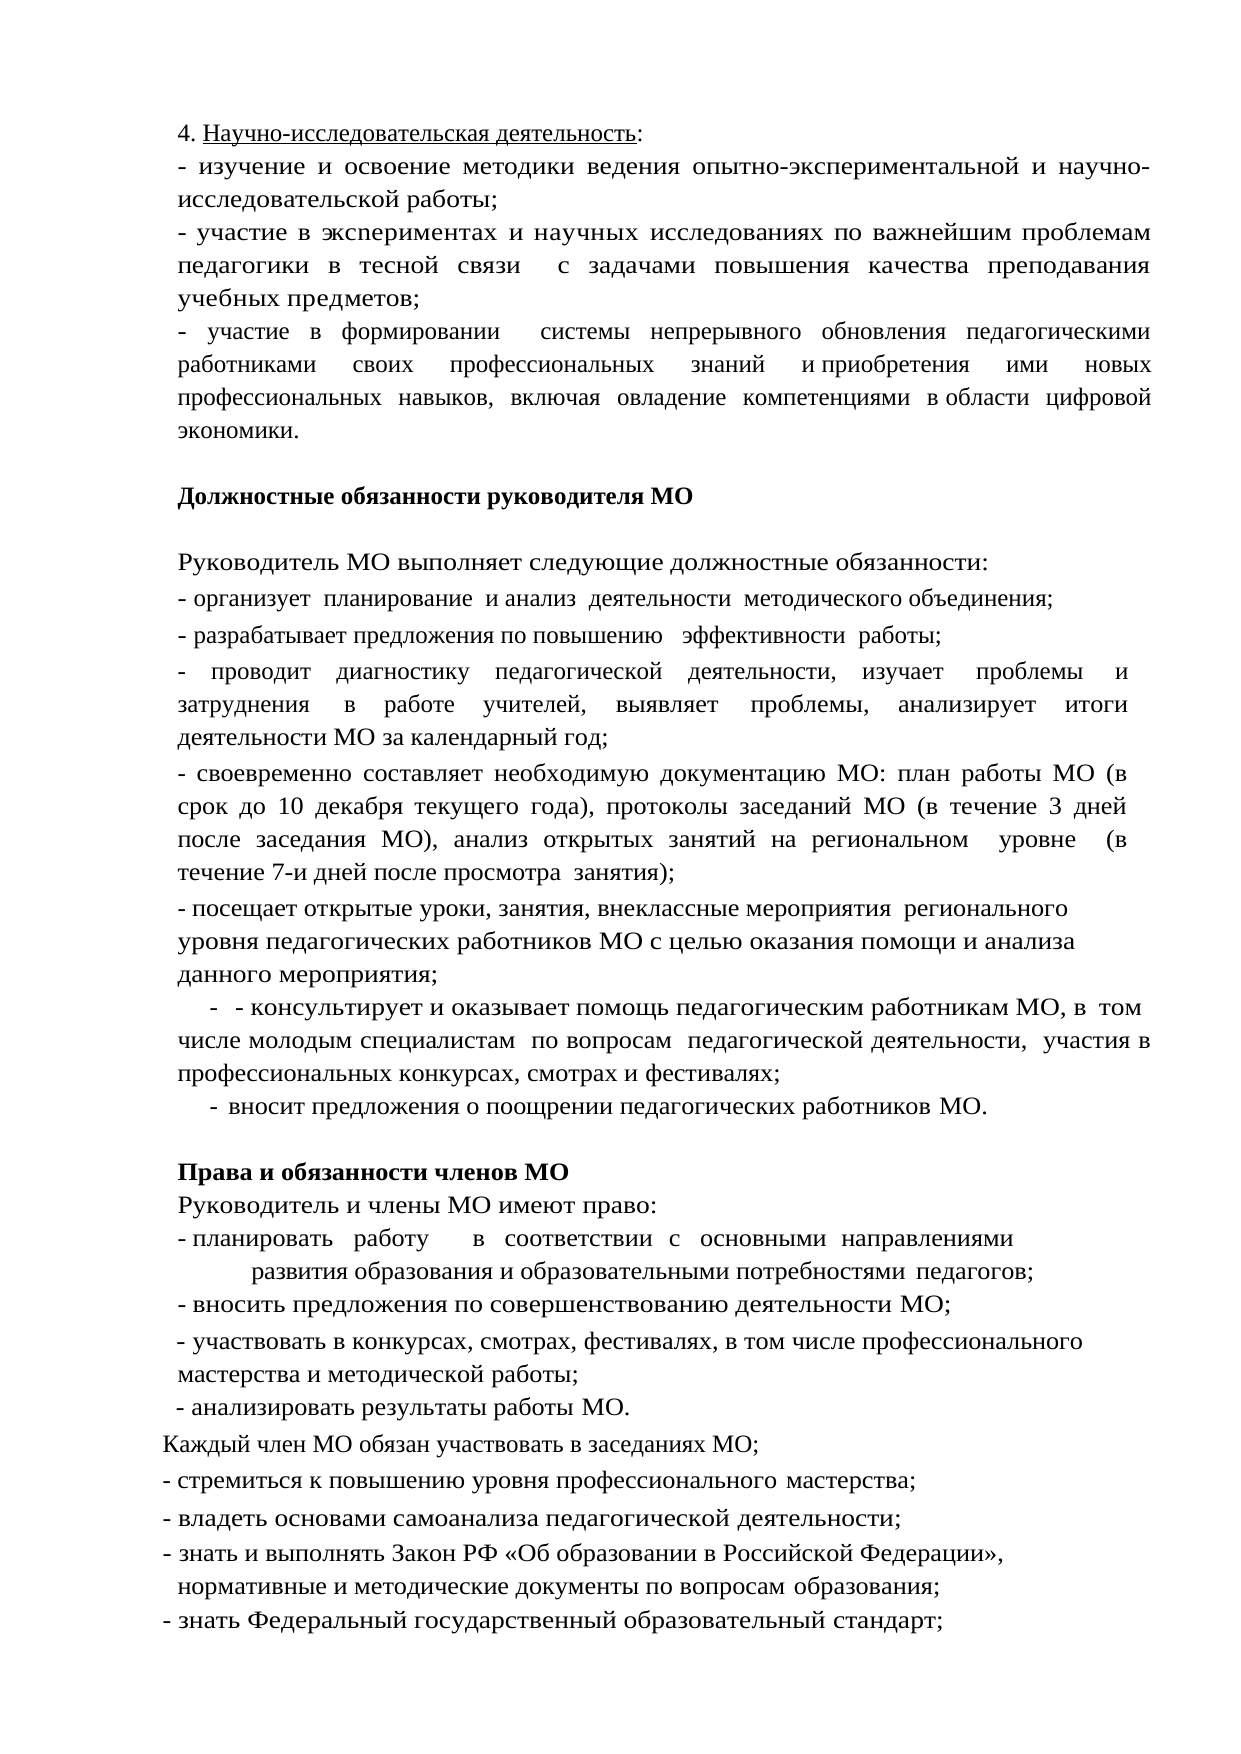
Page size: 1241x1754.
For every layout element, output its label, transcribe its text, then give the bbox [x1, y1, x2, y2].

text - своевременно составляет необходимую документацию МО: план работы МО (в срок до 10 декабря текущего года), протоколы заседаний МО (в течение 3 дней после заседания МО), анализ открытых занятий на региональном уровне (в течение 7-и дней после просмотра занятия); [177, 758, 1128, 886]
text - организует планирование и анализ деятельности методического объединения; [177, 583, 1128, 612]
text Руководитель МО выполняет следующие должностные обязанности: [177, 547, 1152, 576]
text - участвовать в конкурсах, смотрах, фестивалях, в том числе профессионального мастерства и методической работы; [162, 1326, 1119, 1388]
text - проводит диагностику педагогической деятельности, изучает проблемы и затруднения в работе учителей, выявляет проблемы, анализирует итоги деятельности МО за календарный год; [177, 656, 1128, 751]
text - стремиться к повышению уровня профессионального мастерства; [162, 1465, 1152, 1494]
text - вносить предложения по совершенствованию деятельности МО; [177, 1289, 1152, 1318]
text 4. Научно-исследовательская деятельность: [177, 118, 1152, 147]
text - участие в формировании системы непрерывного обновления педагогическими работниками своих профессиональных знаний и приобретения ими новых профессиональных навыков, включая овладение компетенциями в области цифровой экономики. [177, 316, 1152, 444]
text - разрабатывает предложения по повышению эффективности работы; [177, 620, 1128, 648]
text - посещает открытые уроки, занятия, внеклассные мероприятия регионального [177, 893, 1128, 922]
text - владеть основами самоанализа педагогической деятельности; [162, 1503, 1152, 1532]
text уровня педагогических работников МО с целью оказания помощи и анализа [177, 926, 1152, 955]
text - знать Федеральный государственный образовательный стандарт; [162, 1606, 1152, 1634]
text Руководитель и члены МО имеют право: [177, 1190, 1152, 1219]
text - анализировать результаты работы МО. [162, 1392, 1152, 1421]
text Права и обязанности членов МО [177, 1157, 1152, 1186]
list - консультирует и оказывает помощь педагогическим работникам МО, в том [209, 992, 1152, 1021]
text числе молодым специалистам по вопросам педагогической деятельности, участия в профессиональных конкурсах, смотрах и фестивалях; [177, 1025, 1152, 1087]
text - знать и выполнять Закон РФ «Об образовании в Российской Федерации», нормативные и методические документы по вопросам образования; [162, 1538, 1116, 1600]
text - участие в эксnериментах и научных исследованиях по важнейшим проблемам педагогики в тесной связи с задачами повышения качества преподавания учебных предметов; [177, 217, 1152, 312]
list вносит предложения о поощрении педагогических работников МО. [209, 1091, 1152, 1120]
text данного мероприятия; [177, 959, 1152, 988]
text - планировать работу в соответствии с основными направлениями развития образования и образовательными потребностями педагогов; [177, 1223, 1152, 1285]
text Каждый член МО обязан участвовать в заседаниях МО; [162, 1429, 1119, 1458]
text Должностные обязанности руководителя МО [177, 481, 1152, 510]
text - изучение и освоение методики ведения опытно-экспериментальной и научно-исследовательской работы; [177, 151, 1152, 213]
